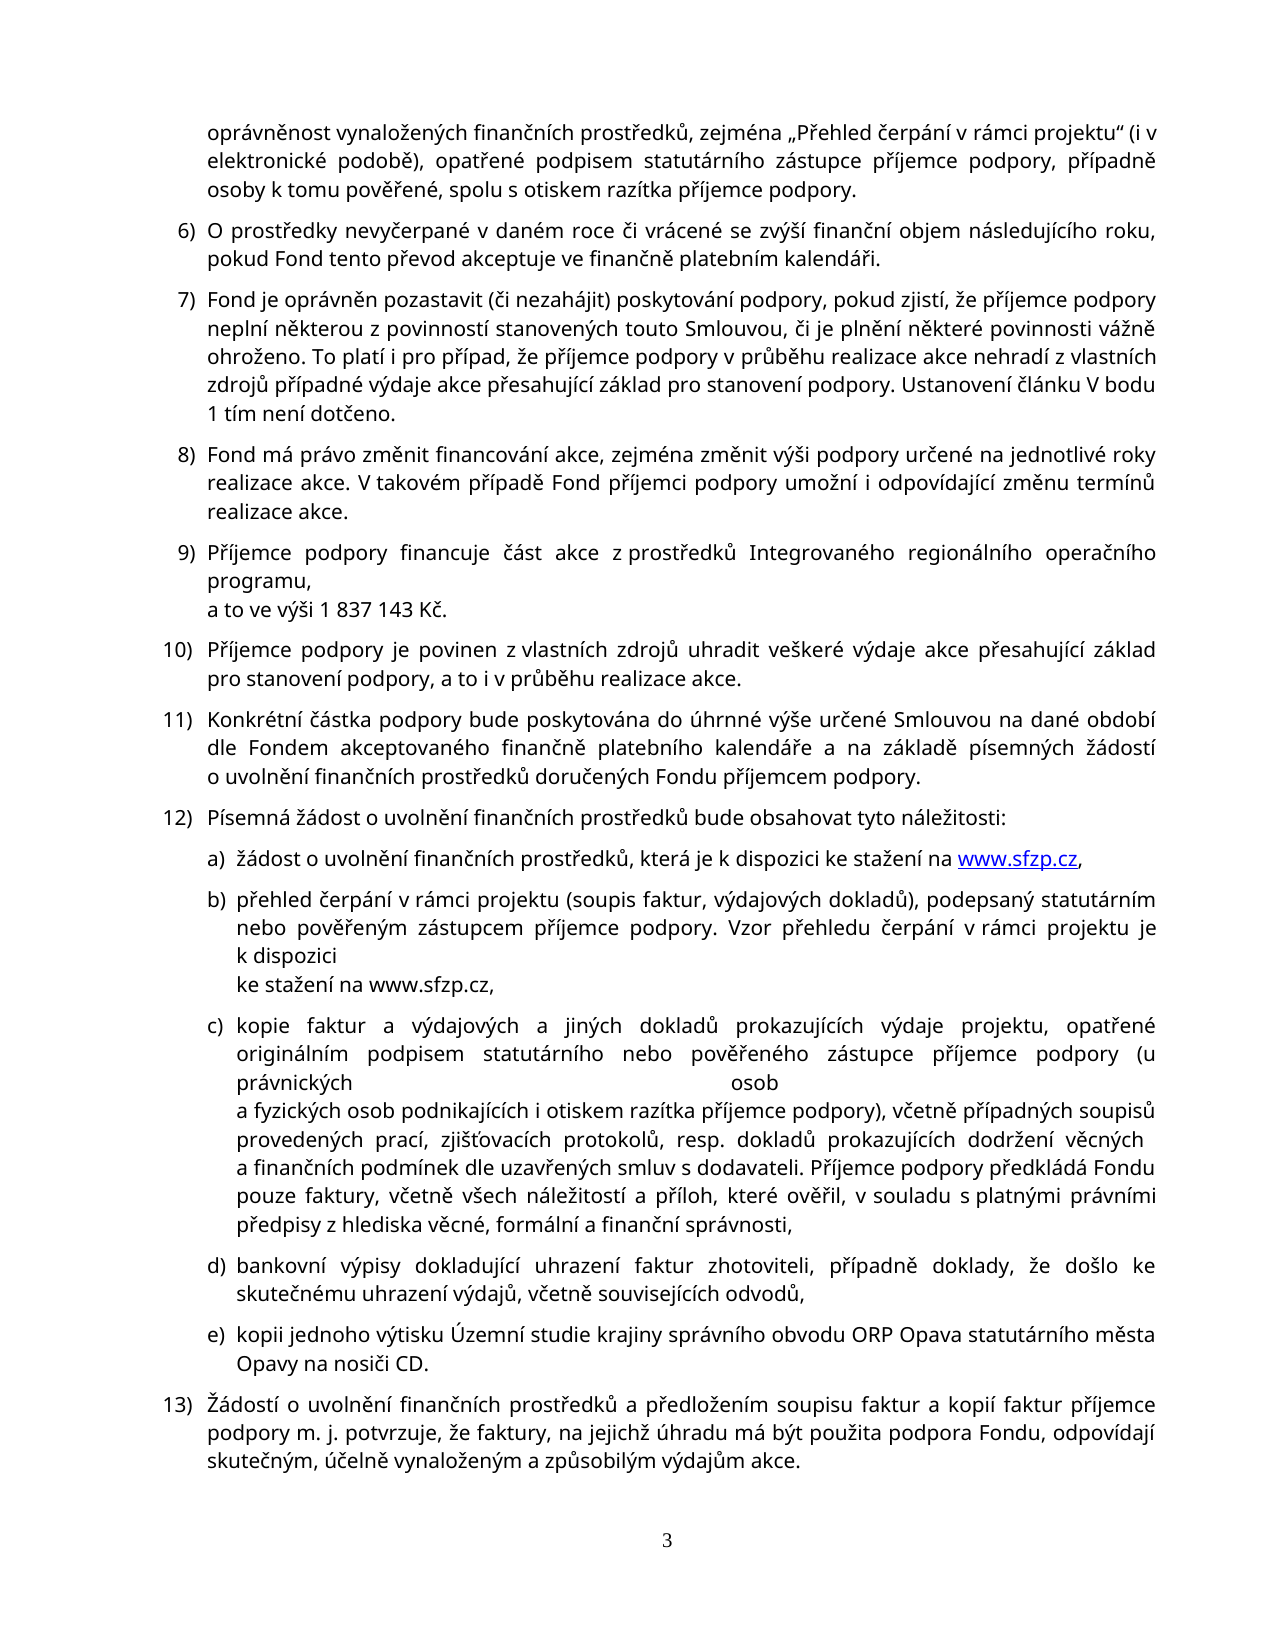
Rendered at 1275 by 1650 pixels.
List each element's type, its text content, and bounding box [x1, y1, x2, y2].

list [177, 118, 1157, 203]
list Fond má právo změnit financování akce, zejména změnit výši podpory určené na jednotlivé roky realizace akce. V takovém případě Fond příjemci podpory umožní i odpovídající změnu termínů realizace akce. [177, 440, 1157, 525]
list Písemná žádost o uvolnění finančních prostředků bude obsahovat tyto náležitosti: [162, 803, 1157, 831]
list kopie faktur a výdajových a jiných dokladů prokazujících výdaje projektu, opatřené originálním podpisem statutárního nebo pověřeného zástupce příjemce podpory (u právnických osob a fyzických osob podnikajících i otiskem razítka příjemce podpory), včetně případných soupisů provedených prací, zjišťovacích protokolů, resp. dokladů prokazujících dodržení věcných a finančních podmínek dle uzavřených smluv s dodavateli. Příjemce podpory předkládá Fondu pouze faktury, včetně všech náležitostí a příloh, které ověřil, v souladu s platnými právními předpisy z hlediska věcné, formální a finanční správnosti, [207, 1011, 1157, 1238]
list žádost o uvolnění finančních prostředků, která je k dispozici ke stažení na www.sfzp.cz, [207, 844, 1157, 872]
list Žádostí o uvolnění finančních prostředků a předložením soupisu faktur a kopií faktur příjemce podpory m. j. potvrzuje, že faktury, na jejichž úhradu má být použita podpora Fondu, odpovídají skutečným, účelně vynaloženým a způsobilým výdajům akce. [162, 1390, 1157, 1475]
list Fond je oprávněn pozastavit (či nezahájit) poskytování podpory, pokud zjistí, že příjemce podpory neplní některou z povinností stanovených touto Smlouvou, či je plnění některé povinnosti vážně ohroženo. To platí i pro případ, že příjemce podpory v průběhu realizace akce nehradí z vlastních zdrojů případné výdaje akce přesahující základ pro stanovení podpory. Ustanovení článku V bodu 1 tím není dotčeno. [177, 285, 1157, 427]
list Konkrétní částka podpory bude poskytována do úhrnné výše určené Smlouvou na dané období dle Fondem akceptovaného finančně platebního kalendáře a na základě písemných žádostí o uvolnění finančních prostředků doručených Fondu příjemcem podpory. [162, 705, 1157, 790]
list přehled čerpání v rámci projektu (soupis faktur, výdajových dokladů), podepsaný statutárním nebo pověřeným zástupcem příjemce podpory. Vzor přehledu čerpání v rámci projektu je k dispozici ke stažení na www.sfzp.cz, [207, 885, 1157, 998]
list Příjemce podpory je povinen z vlastních zdrojů uhradit veškeré výdaje akce přesahující základ pro stanovení podpory, a to i v průběhu realizace akce. [162, 636, 1157, 692]
list bankovní výpisy dokladující uhrazení faktur zhotoviteli, případně doklady, že došlo ke skutečnému uhrazení výdajů, včetně souvisejících odvodů, [207, 1251, 1157, 1308]
list kopii jednoho výtisku Územní studie krajiny správního obvodu ORP Opava statutárního města Opavy na nosiči CD. [207, 1320, 1157, 1377]
list O prostředky nevyčerpané v daném roce či vrácené se zvýší finanční objem následujícího roku, pokud Fond tento převod akceptuje ve finančně platebním kalendáři. [177, 216, 1157, 273]
list Příjemce podpory financuje část akce z prostředků Integrovaného regionálního operačního programu, a to ve výši 1 837 143 Kč. [177, 538, 1157, 623]
